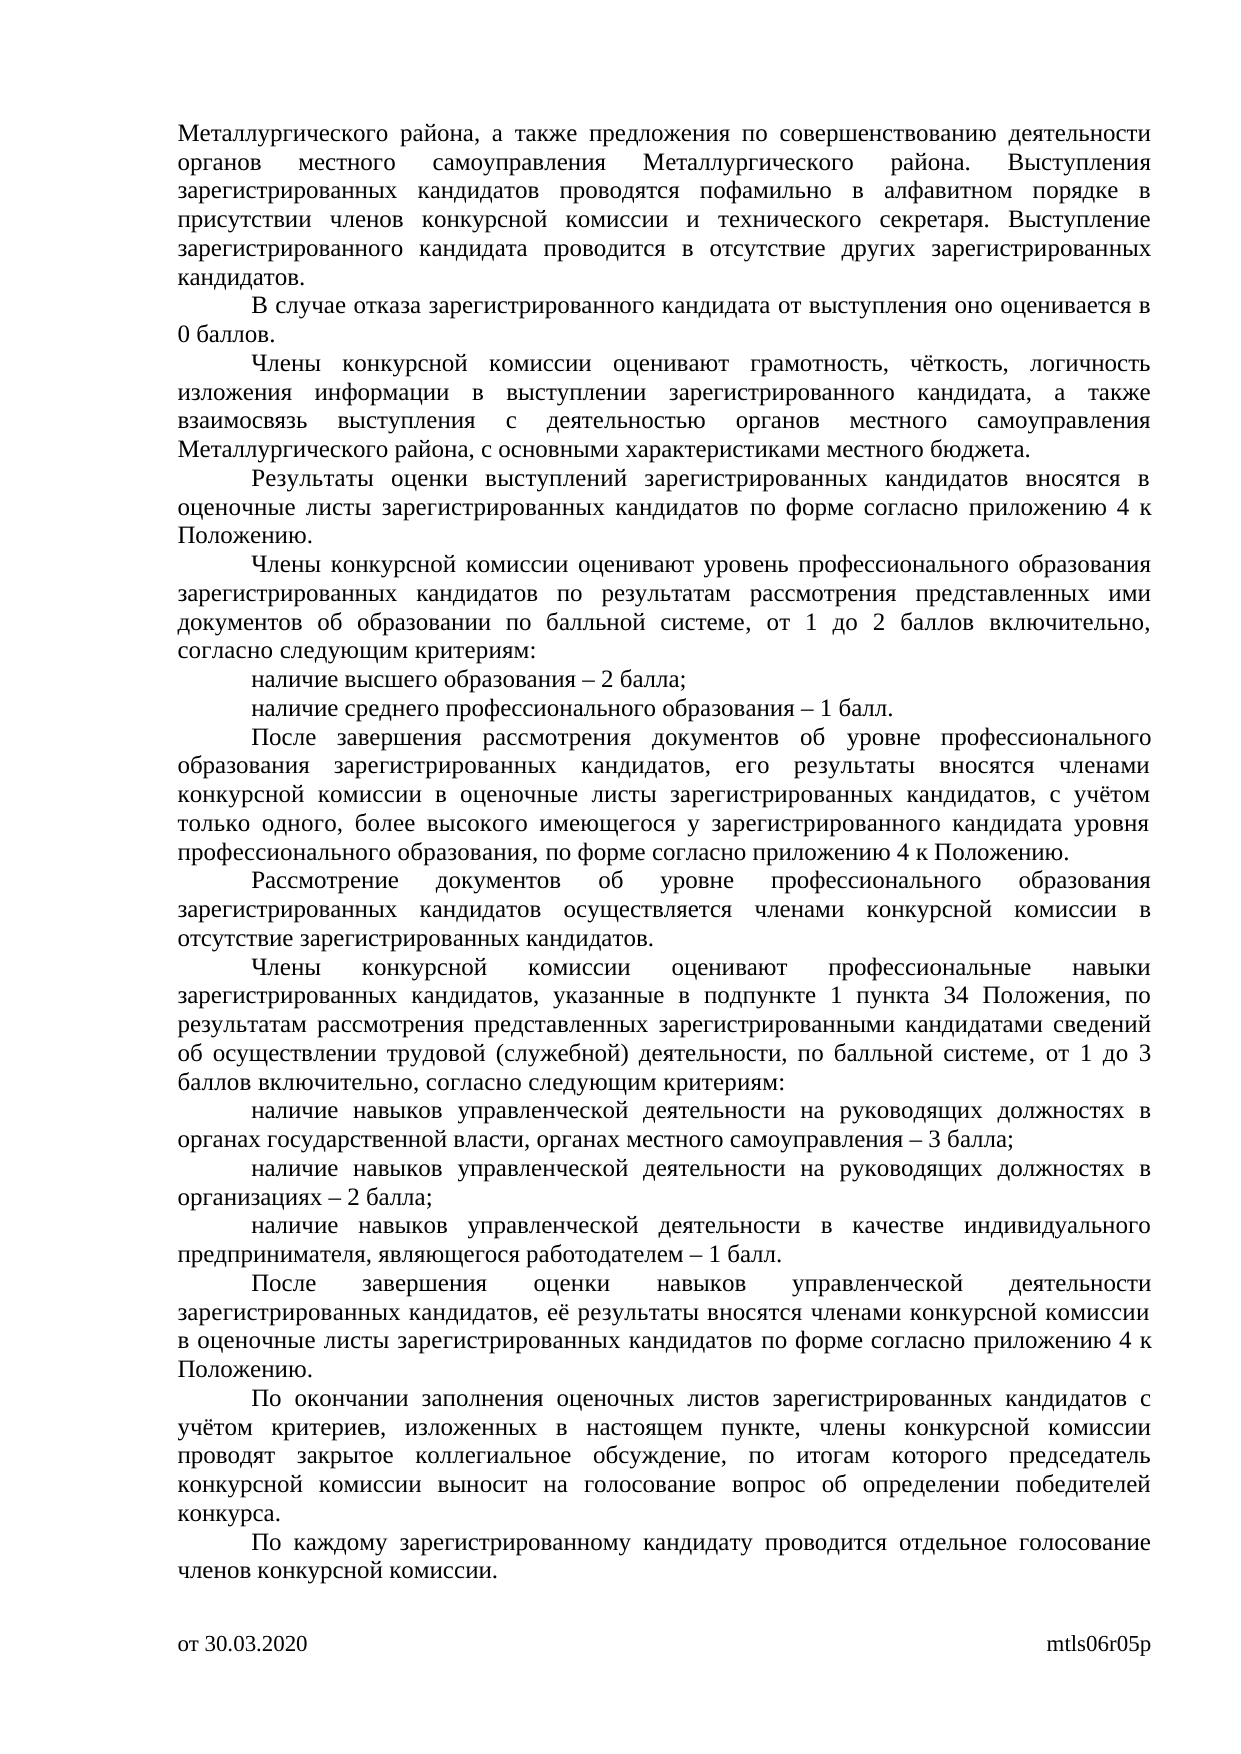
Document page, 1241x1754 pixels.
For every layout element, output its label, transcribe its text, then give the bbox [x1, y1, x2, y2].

text После завершения оценки навыков управленческой деятельности зарегистрированных кандидатов, её результаты вносятся членами конкурсной комиссии в оценочные листы зарегистрированных кандидатов по форме согласно приложению 4 к Положению. [177, 1268, 1152, 1383]
text наличие навыков управленческой деятельности на руководящих должностях в органах государственной власти, органах местного самоуправления – 3 балла; [177, 1096, 1152, 1153]
text Члены конкурсной комиссии оценивают профессиональные навыки зарегистрированных кандидатов, указанные в подпункте 1 пункта 34 Положения, по результатам рассмотрения представленных зарегистрированными кандидатами сведений об осуществлении трудовой (служебной) деятельности, по балльной системе, от 1 до 3 баллов включительно, согласно следующим критериям: [177, 952, 1152, 1096]
text По окончании заполнения оценочных листов зарегистрированных кандидатов с учётом критериев, изложенных в настоящем пункте, члены конкурсной комиссии проводят закрытое коллегиальное обсуждение, по итогам которого председатель конкурсной комиссии выносит на голосование вопрос об определении победителей конкурса. [177, 1383, 1152, 1527]
text наличие среднего профессионального образования – 1 балл. [177, 693, 1152, 722]
text В случае отказа зарегистрированного кандидата от выступления оно оценивается в 0 баллов. [177, 291, 1152, 348]
text Члены конкурсной комиссии оценивают уровень профессионального образования зарегистрированных кандидатов по результатам рассмотрения представленных ими документов об образовании по балльной системе, от 1 до 2 баллов включительно, согласно следующим критериям: [177, 549, 1152, 664]
text По каждому зарегистрированному кандидату проводится отдельное голосование членов конкурсной комиссии. [177, 1527, 1152, 1584]
text После завершения рассмотрения документов об уровне профессионального образования зарегистрированных кандидатов, его результаты вносятся членами конкурсной комиссии в оценочные листы зарегистрированных кандидатов, с учётом только одного, более высокого имеющегося у зарегистрированного кандидата уровня профессионального образования, по форме согласно приложению 4 к Положению. [177, 722, 1152, 866]
text Рассмотрение документов об уровне профессионального образования зарегистрированных кандидатов осуществляется членами конкурсной комиссии в отсутствие зарегистрированных кандидатов. [177, 866, 1152, 952]
text наличие высшего образования – 2 балла; [177, 664, 1152, 693]
text наличие навыков управленческой деятельности в качестве индивидуального предпринимателя, являющегося работодателем – 1 балл. [177, 1211, 1152, 1268]
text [177, 118, 1152, 291]
text Результаты оценки выступлений зарегистрированных кандидатов вносятся в оценочные листы зарегистрированных кандидатов по форме согласно приложению 4 к Положению. [177, 463, 1152, 549]
text Члены конкурсной комиссии оценивают грамотность, чёткость, логичность изложения информации в выступлении зарегистрированного кандидата, а также взаимосвязь выступления с деятельностью органов местного самоуправления Металлургического района, с основными характеристиками местного бюджета. [177, 348, 1152, 463]
text наличие навыков управленческой деятельности на руководящих должностях в организациях – 2 балла; [177, 1153, 1152, 1211]
